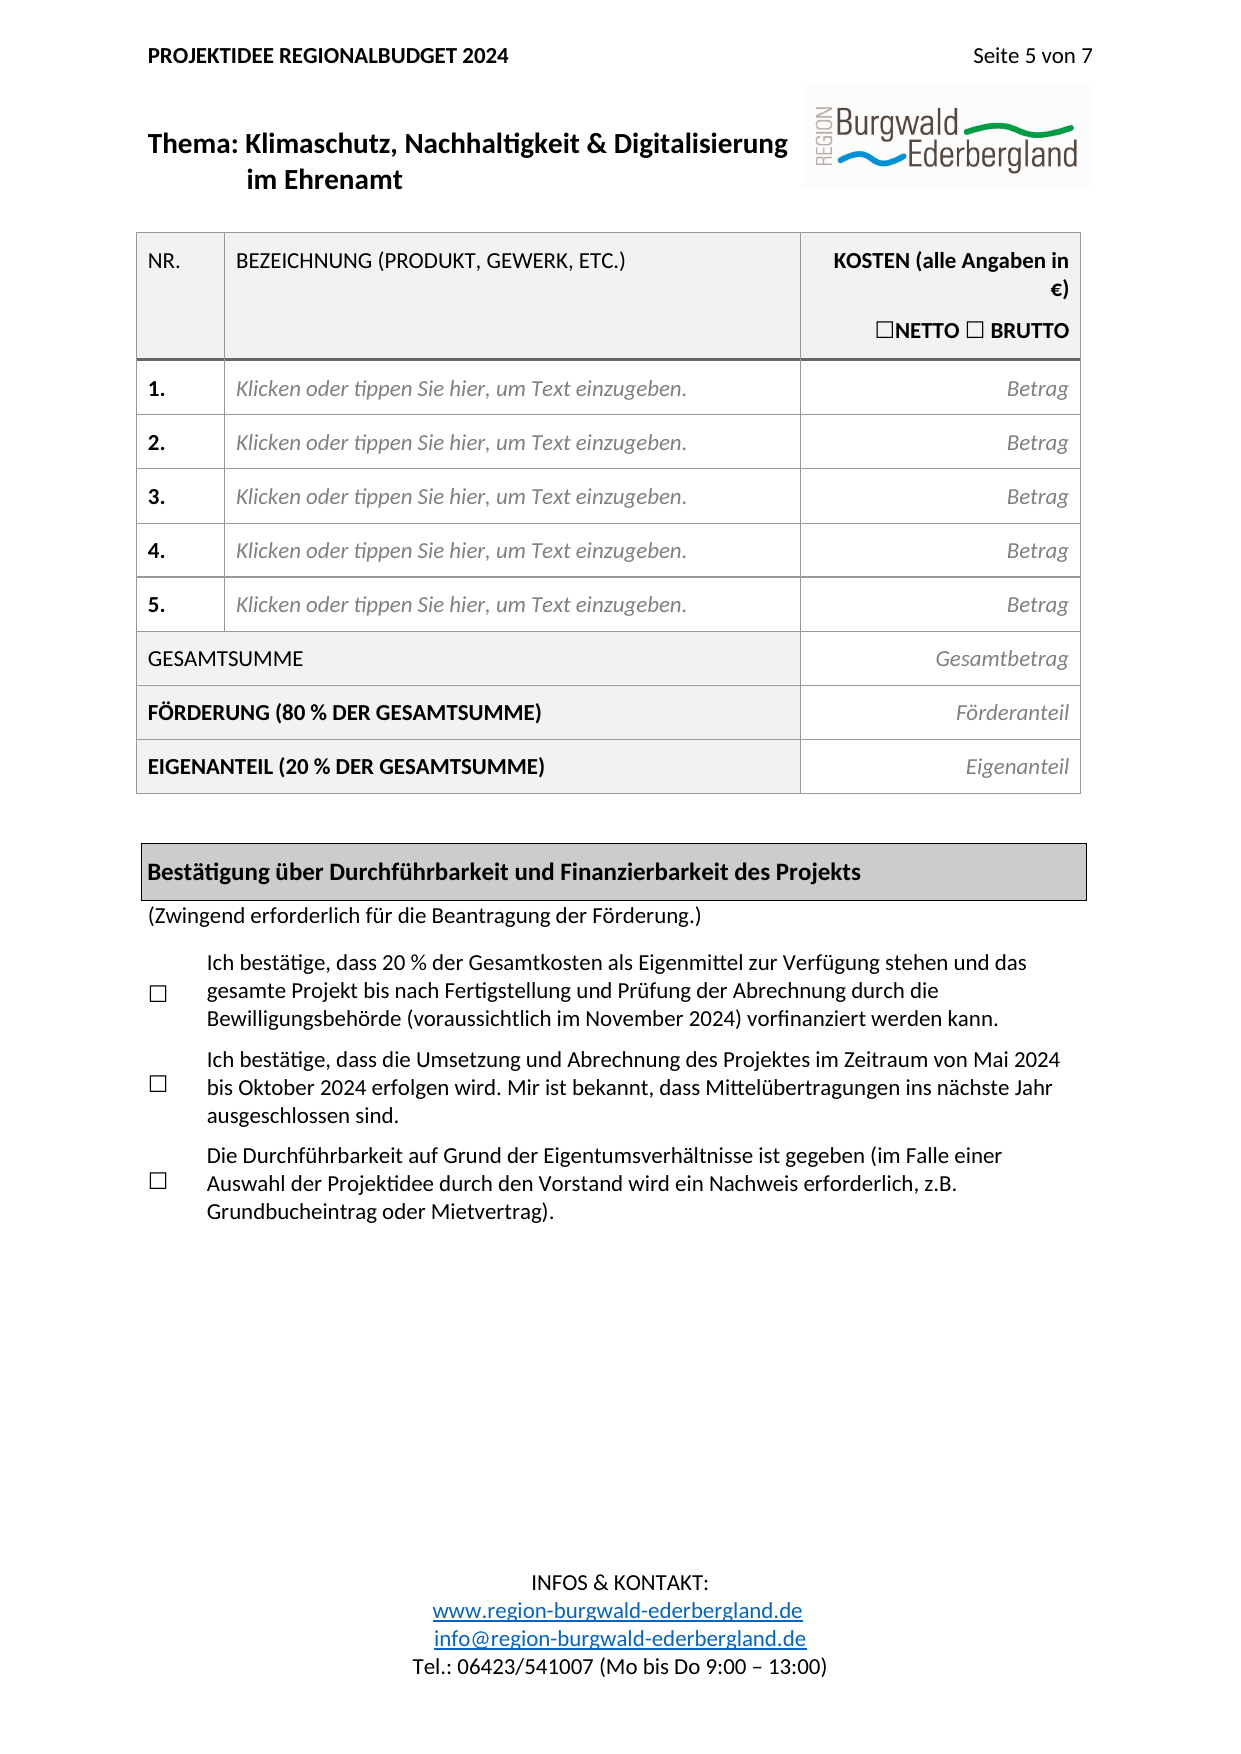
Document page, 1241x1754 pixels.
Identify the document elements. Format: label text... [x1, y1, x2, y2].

table_cell [225, 415, 800, 468]
picture [801, 86, 1093, 188]
table_cell [801, 524, 1080, 576]
table_cell [195, 1045, 1094, 1141]
table_cell [801, 361, 1080, 414]
table_header Bezeichnung (produkt, Gewerk, etc.) [225, 233, 800, 358]
table_cell [225, 361, 800, 414]
table_cell [195, 1141, 1094, 1238]
table_cell [136, 1045, 195, 1141]
table_cell [801, 632, 1080, 684]
table_cell [801, 469, 1080, 522]
text (Zwingend erforderlich für die Beantragung der Förderung.) [148, 901, 1093, 929]
table_cell [137, 524, 224, 576]
table_cell [801, 740, 1080, 793]
table_cell [801, 415, 1080, 468]
table_header [195, 948, 1094, 1045]
table_header nr. [137, 233, 224, 358]
table_cell [801, 686, 1080, 739]
table_cell [225, 469, 800, 522]
table_cell [137, 415, 224, 468]
table_cell [801, 578, 1080, 631]
table_cell [136, 1141, 195, 1238]
table_header Bestätigung über Durchführbarkeit und Finanzierbarkeit des Projekts [142, 844, 1086, 900]
table_cell Förderung (80 % der gesamtsumme) [137, 686, 800, 739]
table_cell [137, 469, 224, 522]
table_cell EIGENANTEIL (20 % DER GESAMTSUMME) [137, 740, 800, 793]
table_cell Gesamtsumme [137, 632, 800, 684]
table_header [136, 948, 195, 1045]
table_cell [137, 578, 224, 631]
table_header Kosten (alle Angaben in €) NETTO Brutto [801, 233, 1080, 358]
table_cell [137, 361, 224, 414]
table_cell [225, 578, 800, 631]
table_cell [225, 524, 800, 576]
